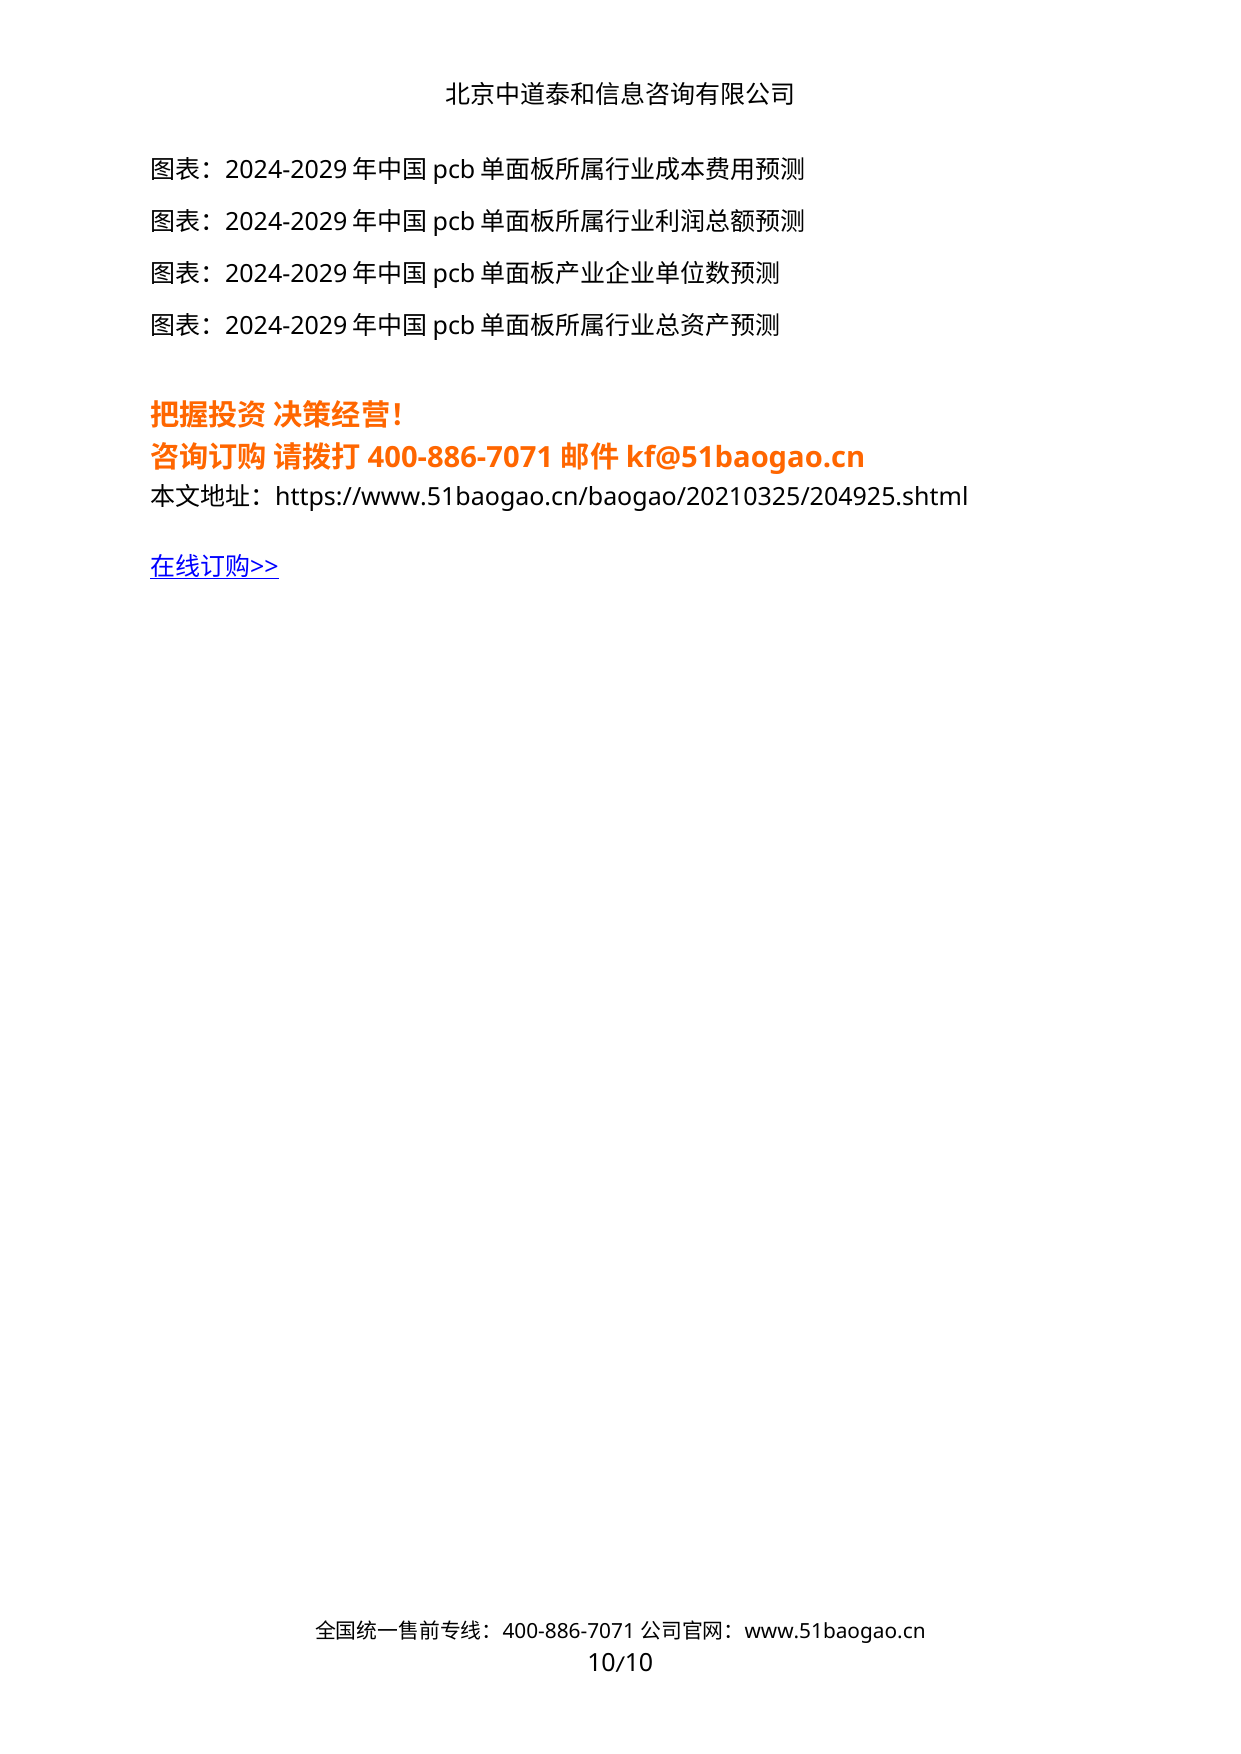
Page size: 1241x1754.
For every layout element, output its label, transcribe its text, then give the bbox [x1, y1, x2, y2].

text 在线订购>> [150, 512, 1090, 583]
text 图表：2024-2029年中国pcb单面板产业企业单位数预测 [150, 254, 1090, 290]
text 图表：2024-2029年中国pcb单面板所属行业成本费用预测 [150, 150, 1090, 186]
text 把握投资 决策经营！咨询订购 请拨打 400-886-7071 邮件 kf@51baogao.cn本文地址：https://www.51baogao.cn/baogao/20210325/204925.shtml [150, 357, 1090, 512]
text 图表：2024-2029年中国pcb单面板所属行业总资产预测 [150, 306, 1090, 342]
text 图表：2024-2029年中国pcb单面板所属行业利润总额预测 [150, 202, 1090, 238]
